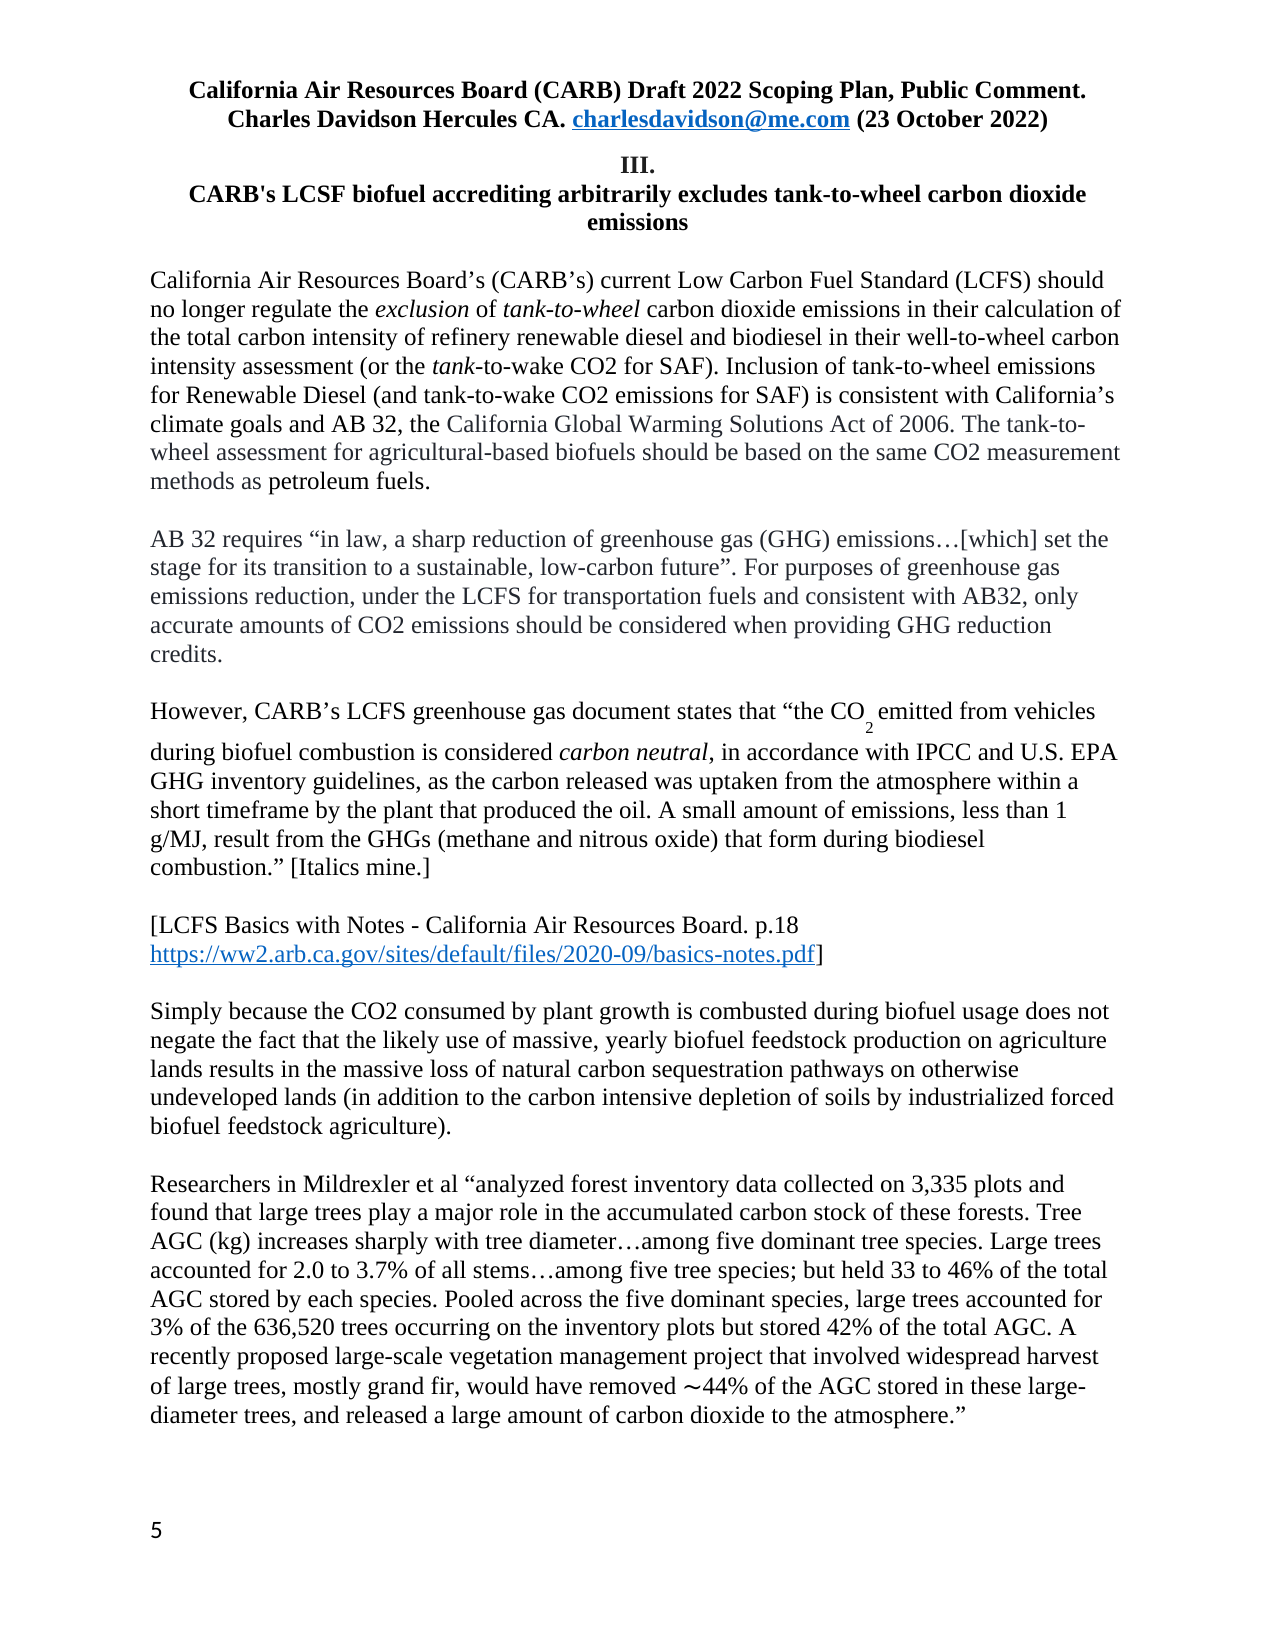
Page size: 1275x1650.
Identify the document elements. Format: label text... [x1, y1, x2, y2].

text Researchers in Mildrexler et al “analyzed forest inventory data collected on 3,335 plots and found that large trees play a major role in the accumulated carbon stock of these forests. Tree AGC (kg) increases sharply with tree diameter…among five dominant tree species. Large trees accounted for 2.0 to 3.7% of all stems…among five tree species; but held 33 to 46% of the total AGC stored by each species. Pooled across the five dominant species, large trees accounted for 3% of the 636,520 trees occurring on the inventory plots but stored 42% of the total AGC. A recently proposed large-scale vegetation management project that involved widespread harvest of large trees, mostly grand fir, would have removed ∼44% of the AGC stored in these large-diameter trees, and released a large amount of carbon dioxide to the atmosphere.” [150, 1169, 1125, 1429]
text California Air Resources Board’s (CARB’s) current Low Carbon Fuel Standard (LCFS) should no longer regulate the exclusion of tank-to-wheel carbon dioxide emissions in their calculation of the total carbon intensity of refinery renewable diesel and biodiesel in their well-to-wheel carbon intensity assessment (or the tank-to-wake CO2 for SAF). Inclusion of tank-to-wheel emissions for Renewable Diesel (and tank-to-wake CO2 emissions for SAF) is consistent with California’s climate goals and AB 32, the California Global Warming Solutions Act of 2006. The tank-to-wheel assessment for agricultural-based biofuels should be based on the same CO2 measurement methods as petroleum fuels. [150, 265, 1125, 495]
text AB 32 requires “in law, a sharp reduction of greenhouse gas (GHG) emissions…[which] set the stage for its transition to a sustainable, low-carbon future”. For purposes of greenhouse gas emissions reduction, under the LCFS for transportation fuels and consistent with AB32, only accurate amounts of CO2 emissions should be considered when providing GHG reduction credits. [150, 524, 1125, 667]
text However, CARB’s LCFS greenhouse gas document states that “the CO2 emitted from vehicles during biofuel combustion is considered carbon neutral, in accordance with IPCC and U.S. EPA GHG inventory guidelines, as the carbon released was uptaken from the atmosphere within a short timeframe by the plant that produced the oil. A small amount of emissions, less than 1 g/MJ, result from the GHGs (methane and nitrous oxide) that form during biodiesel combustion.” [Italics mine.] [150, 696, 1125, 881]
text CARB's LCSF biofuel accrediting arbitrarily excludes tank-to-wheel carbon dioxide emissions [150, 179, 1125, 236]
text [LCFS Basics with Notes - California Air Resources Board. p.18 https://ww2.arb.ca.gov/sites/default/files/2020-09/basics-notes.pdf] [150, 910, 1125, 967]
text Simply because the CO2 consumed by plant growth is combusted during biofuel usage does not negate the fact that the likely use of massive, yearly biofuel feedstock production on agriculture lands results in the massive loss of natural carbon sequestration pathways on otherwise undeveloped lands (in addition to the carbon intensive depletion of soils by industrialized forced biofuel feedstock agriculture). [150, 996, 1125, 1140]
text III. [150, 150, 1125, 179]
